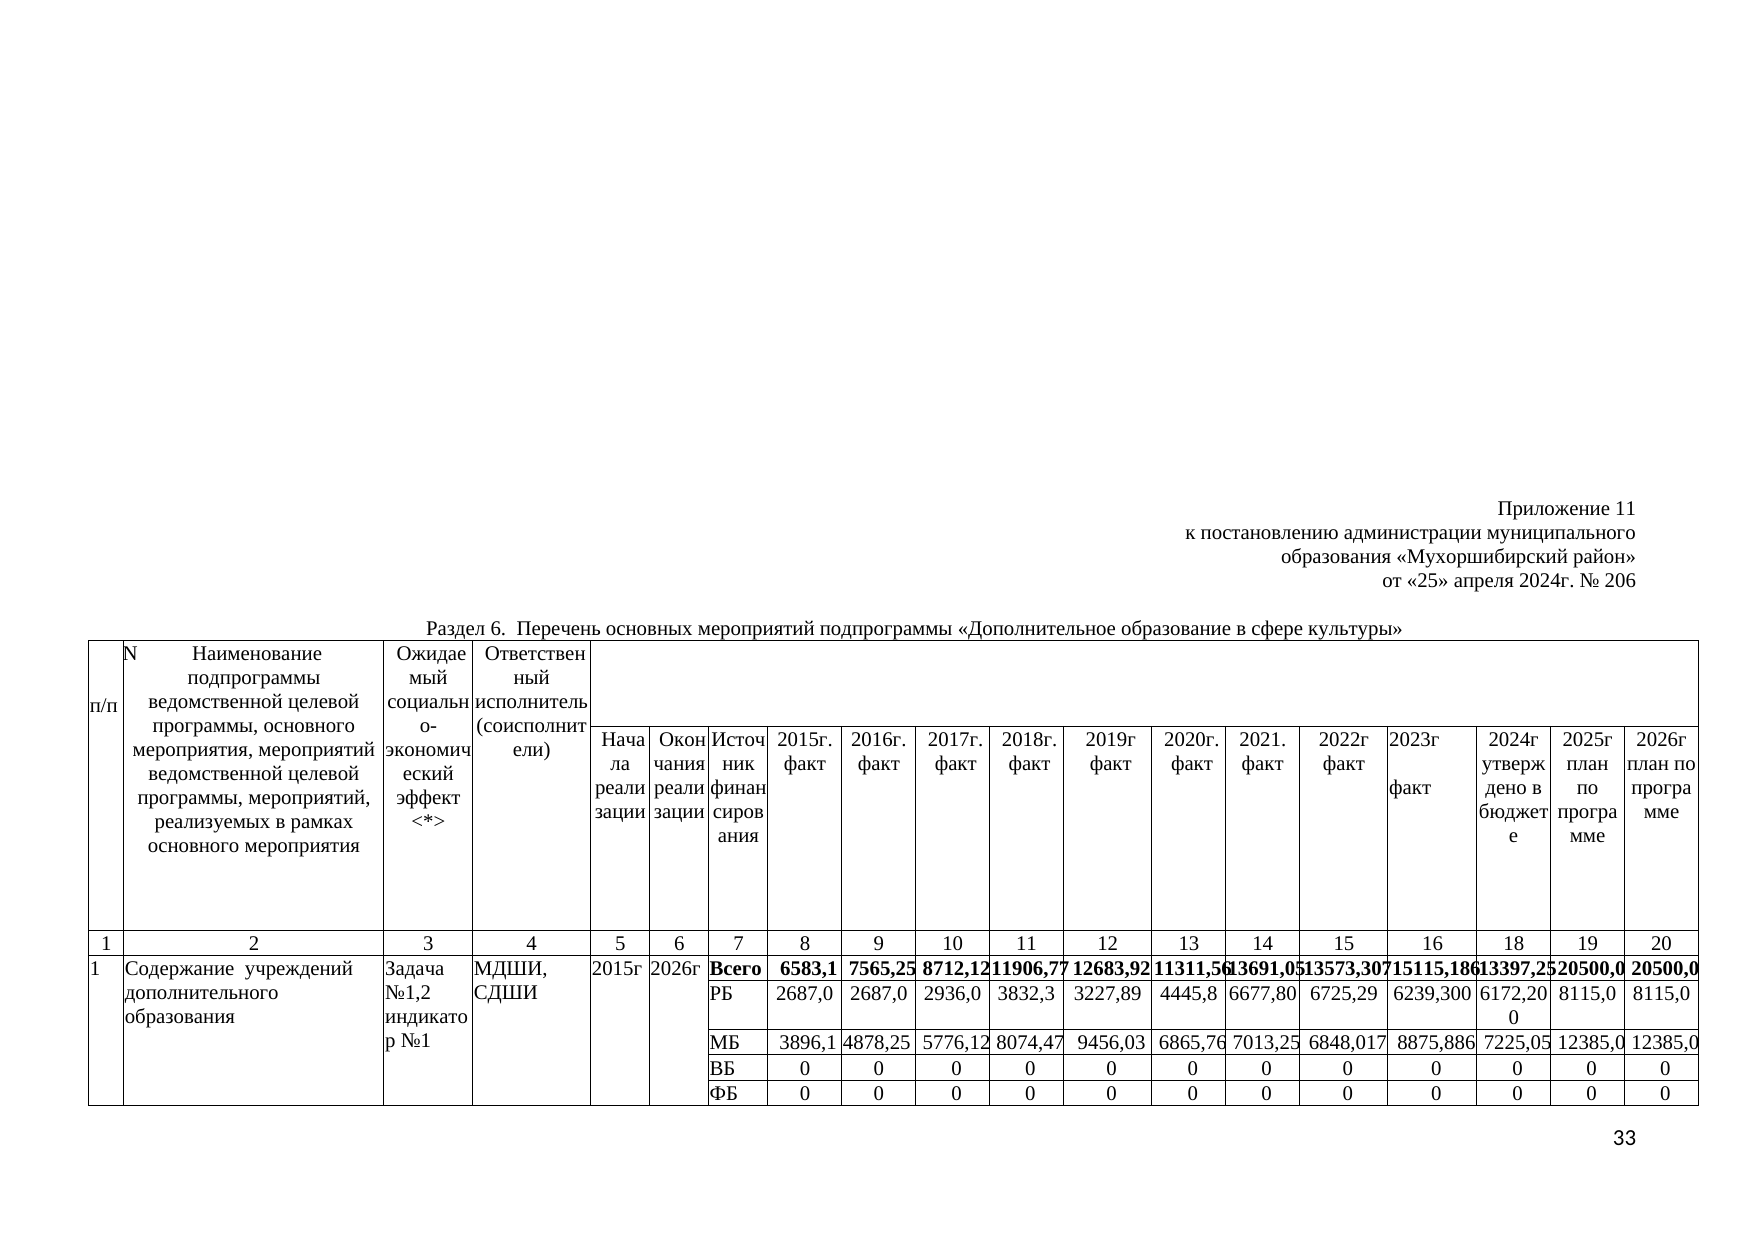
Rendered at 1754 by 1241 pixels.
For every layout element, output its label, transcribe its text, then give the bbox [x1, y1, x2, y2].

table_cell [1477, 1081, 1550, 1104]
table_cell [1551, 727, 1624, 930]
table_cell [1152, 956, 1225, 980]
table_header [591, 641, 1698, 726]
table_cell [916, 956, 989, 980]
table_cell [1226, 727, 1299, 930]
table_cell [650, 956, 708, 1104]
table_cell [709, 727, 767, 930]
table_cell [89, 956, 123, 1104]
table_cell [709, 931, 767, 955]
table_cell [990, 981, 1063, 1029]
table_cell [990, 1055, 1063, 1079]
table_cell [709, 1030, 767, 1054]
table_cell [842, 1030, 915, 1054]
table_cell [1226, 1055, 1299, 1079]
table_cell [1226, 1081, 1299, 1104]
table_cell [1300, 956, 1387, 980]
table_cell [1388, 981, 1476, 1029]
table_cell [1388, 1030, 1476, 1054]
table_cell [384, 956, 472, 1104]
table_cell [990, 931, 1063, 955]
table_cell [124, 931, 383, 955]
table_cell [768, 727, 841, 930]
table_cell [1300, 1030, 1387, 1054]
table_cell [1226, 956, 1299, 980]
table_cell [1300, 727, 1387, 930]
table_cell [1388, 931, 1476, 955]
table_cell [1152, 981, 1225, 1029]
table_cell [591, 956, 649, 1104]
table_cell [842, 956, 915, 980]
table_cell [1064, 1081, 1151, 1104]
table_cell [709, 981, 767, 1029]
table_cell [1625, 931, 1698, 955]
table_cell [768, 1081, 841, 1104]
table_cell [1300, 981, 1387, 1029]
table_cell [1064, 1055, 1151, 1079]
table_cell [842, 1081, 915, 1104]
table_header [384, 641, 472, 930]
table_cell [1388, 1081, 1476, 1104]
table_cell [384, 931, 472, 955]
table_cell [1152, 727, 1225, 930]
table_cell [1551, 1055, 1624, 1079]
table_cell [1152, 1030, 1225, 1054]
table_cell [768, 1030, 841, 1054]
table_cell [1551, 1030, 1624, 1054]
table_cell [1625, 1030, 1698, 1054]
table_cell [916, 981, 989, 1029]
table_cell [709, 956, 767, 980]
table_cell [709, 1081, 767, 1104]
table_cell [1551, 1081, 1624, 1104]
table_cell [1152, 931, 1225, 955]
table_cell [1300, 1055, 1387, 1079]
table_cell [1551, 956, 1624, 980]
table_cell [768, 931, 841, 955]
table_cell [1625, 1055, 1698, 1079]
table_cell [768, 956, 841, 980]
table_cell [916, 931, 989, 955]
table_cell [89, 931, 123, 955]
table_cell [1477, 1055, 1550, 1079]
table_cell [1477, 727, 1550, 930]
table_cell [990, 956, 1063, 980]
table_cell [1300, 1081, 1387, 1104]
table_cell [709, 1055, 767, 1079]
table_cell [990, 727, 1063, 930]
text Раздел 6. Перечень основных мероприятий подпрограммы «Дополнительное образование в сфере культуры» [118, 616, 1636, 640]
text к постановлению администрации муниципального [118, 519, 1636, 544]
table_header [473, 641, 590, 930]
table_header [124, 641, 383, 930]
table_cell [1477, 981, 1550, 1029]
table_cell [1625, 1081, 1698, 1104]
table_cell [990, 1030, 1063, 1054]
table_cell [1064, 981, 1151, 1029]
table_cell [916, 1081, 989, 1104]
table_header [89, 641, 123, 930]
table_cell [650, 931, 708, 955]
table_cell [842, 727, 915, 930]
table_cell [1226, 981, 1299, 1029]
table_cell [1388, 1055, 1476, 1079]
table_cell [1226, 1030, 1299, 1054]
text образования «Мухоршибирский район» [118, 544, 1636, 568]
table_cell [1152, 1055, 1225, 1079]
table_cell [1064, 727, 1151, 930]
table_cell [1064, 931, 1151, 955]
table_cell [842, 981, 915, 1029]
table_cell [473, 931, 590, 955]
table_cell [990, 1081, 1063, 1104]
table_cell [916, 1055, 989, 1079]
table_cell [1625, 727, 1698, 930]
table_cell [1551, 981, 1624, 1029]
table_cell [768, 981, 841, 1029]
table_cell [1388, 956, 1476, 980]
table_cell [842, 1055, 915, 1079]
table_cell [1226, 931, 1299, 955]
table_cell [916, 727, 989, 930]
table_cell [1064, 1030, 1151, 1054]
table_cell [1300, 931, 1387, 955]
text от «25» апреля 2024г. № 206 [118, 568, 1636, 592]
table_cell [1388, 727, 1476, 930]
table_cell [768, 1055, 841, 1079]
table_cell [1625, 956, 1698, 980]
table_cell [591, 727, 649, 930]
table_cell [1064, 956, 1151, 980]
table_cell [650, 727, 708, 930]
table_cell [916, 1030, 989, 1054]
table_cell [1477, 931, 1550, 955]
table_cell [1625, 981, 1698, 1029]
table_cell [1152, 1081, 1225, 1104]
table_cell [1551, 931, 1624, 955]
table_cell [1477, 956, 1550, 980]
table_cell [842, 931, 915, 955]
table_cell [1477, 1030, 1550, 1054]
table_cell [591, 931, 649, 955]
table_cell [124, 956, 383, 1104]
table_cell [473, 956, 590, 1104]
text Приложение 11 [118, 496, 1636, 519]
